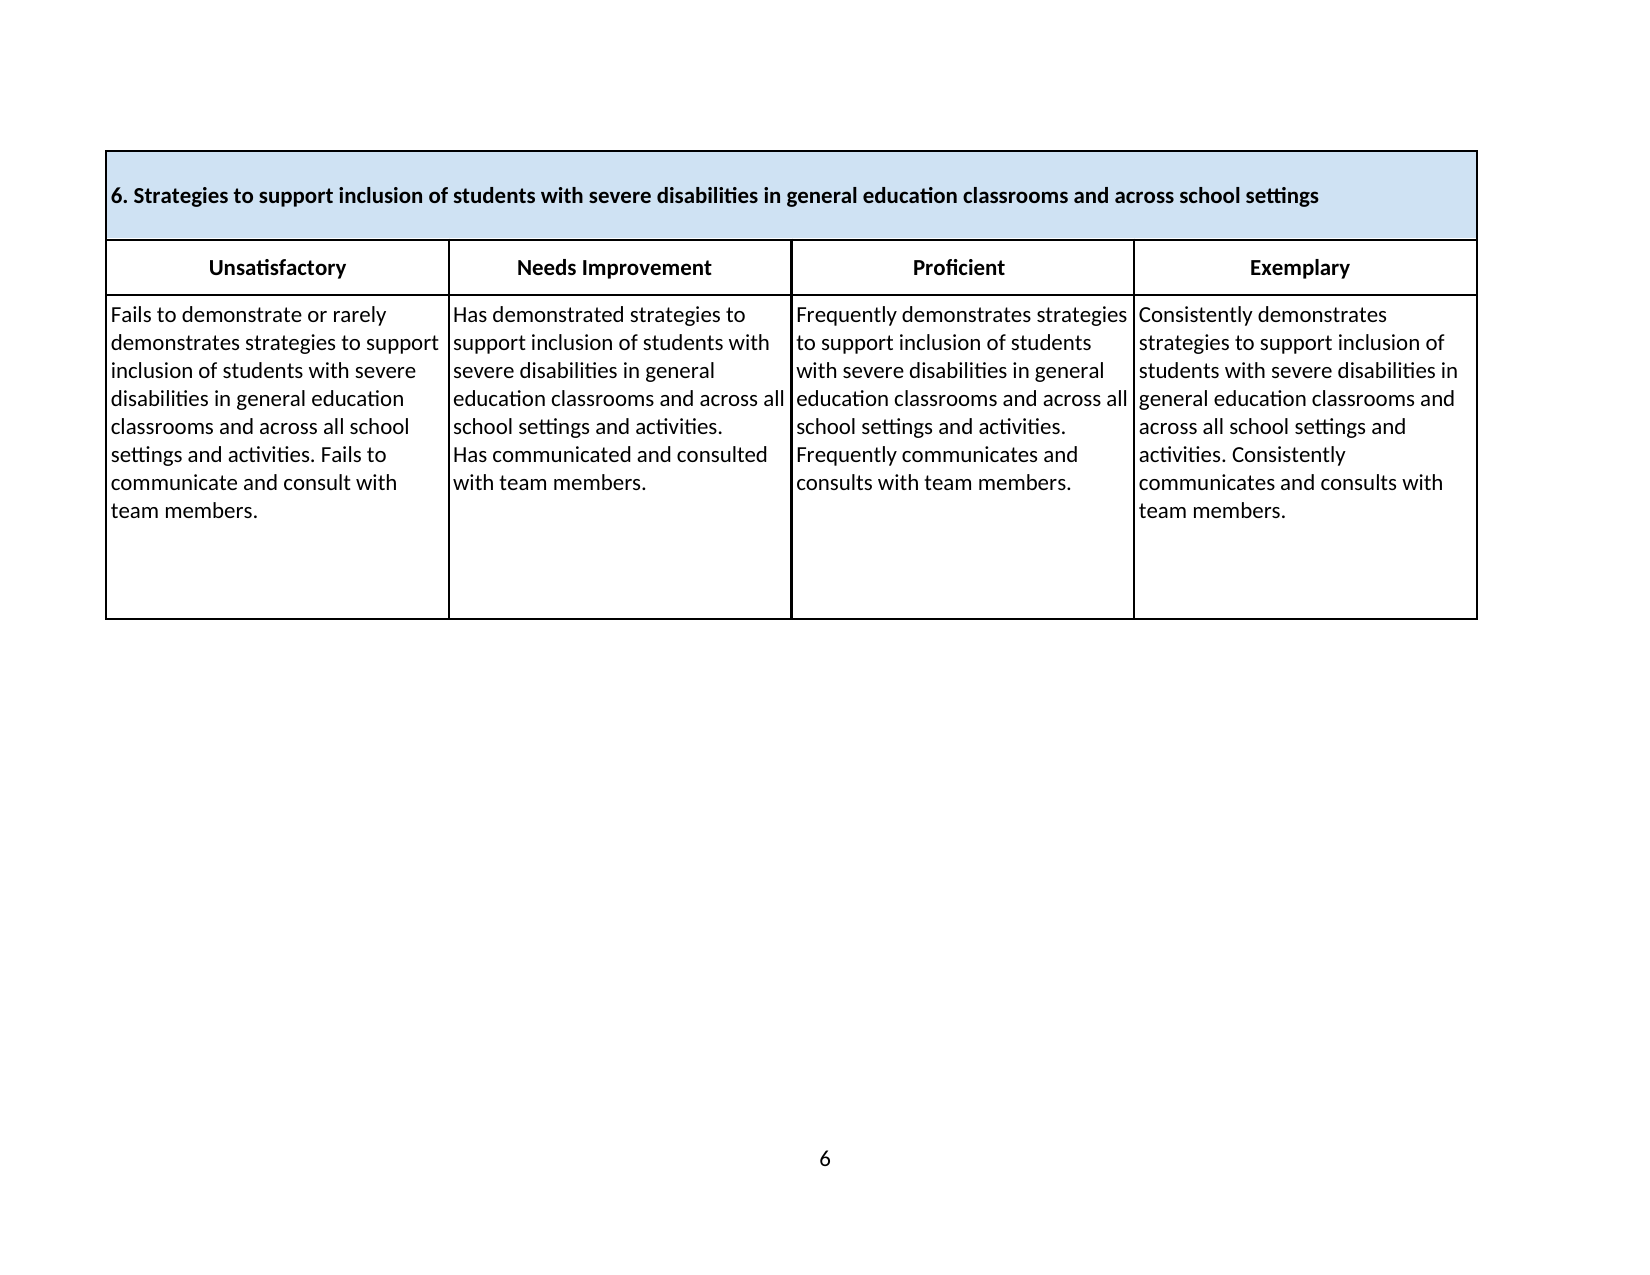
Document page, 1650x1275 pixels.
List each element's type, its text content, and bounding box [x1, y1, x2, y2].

table_cell Exemplary [1135, 241, 1476, 294]
table_cell Fails to demonstrate or rarely demonstrates strategies to support inclusion of students with severe disabilities in general education classrooms and across all school settings and activities. Fails to communicate and consult with team members. [107, 296, 448, 618]
table_cell Proficient [793, 241, 1133, 294]
table_header 6. Strategies to support inclusion of students with severe disabilities in general education classrooms and across school settings [107, 152, 1476, 238]
table_cell Frequently demonstrates strategies to support inclusion of students with severe disabilities in general education classrooms and across all school settings and activities. Frequently communicates and consults with team members. [793, 296, 1133, 618]
table_cell Unsatisfactory [107, 241, 448, 294]
table_cell Consistently demonstrates strategies to support inclusion of students with severe disabilities in general education classrooms and across all school settings and activities. Consistently communicates and consults with team members. [1135, 296, 1476, 618]
table_cell Needs Improvement [450, 241, 790, 294]
table_cell Has demonstrated strategies to support inclusion of students with severe disabilities in general education classrooms and across all school settings and activities. Has communicated and consulted with team members. [450, 296, 790, 618]
